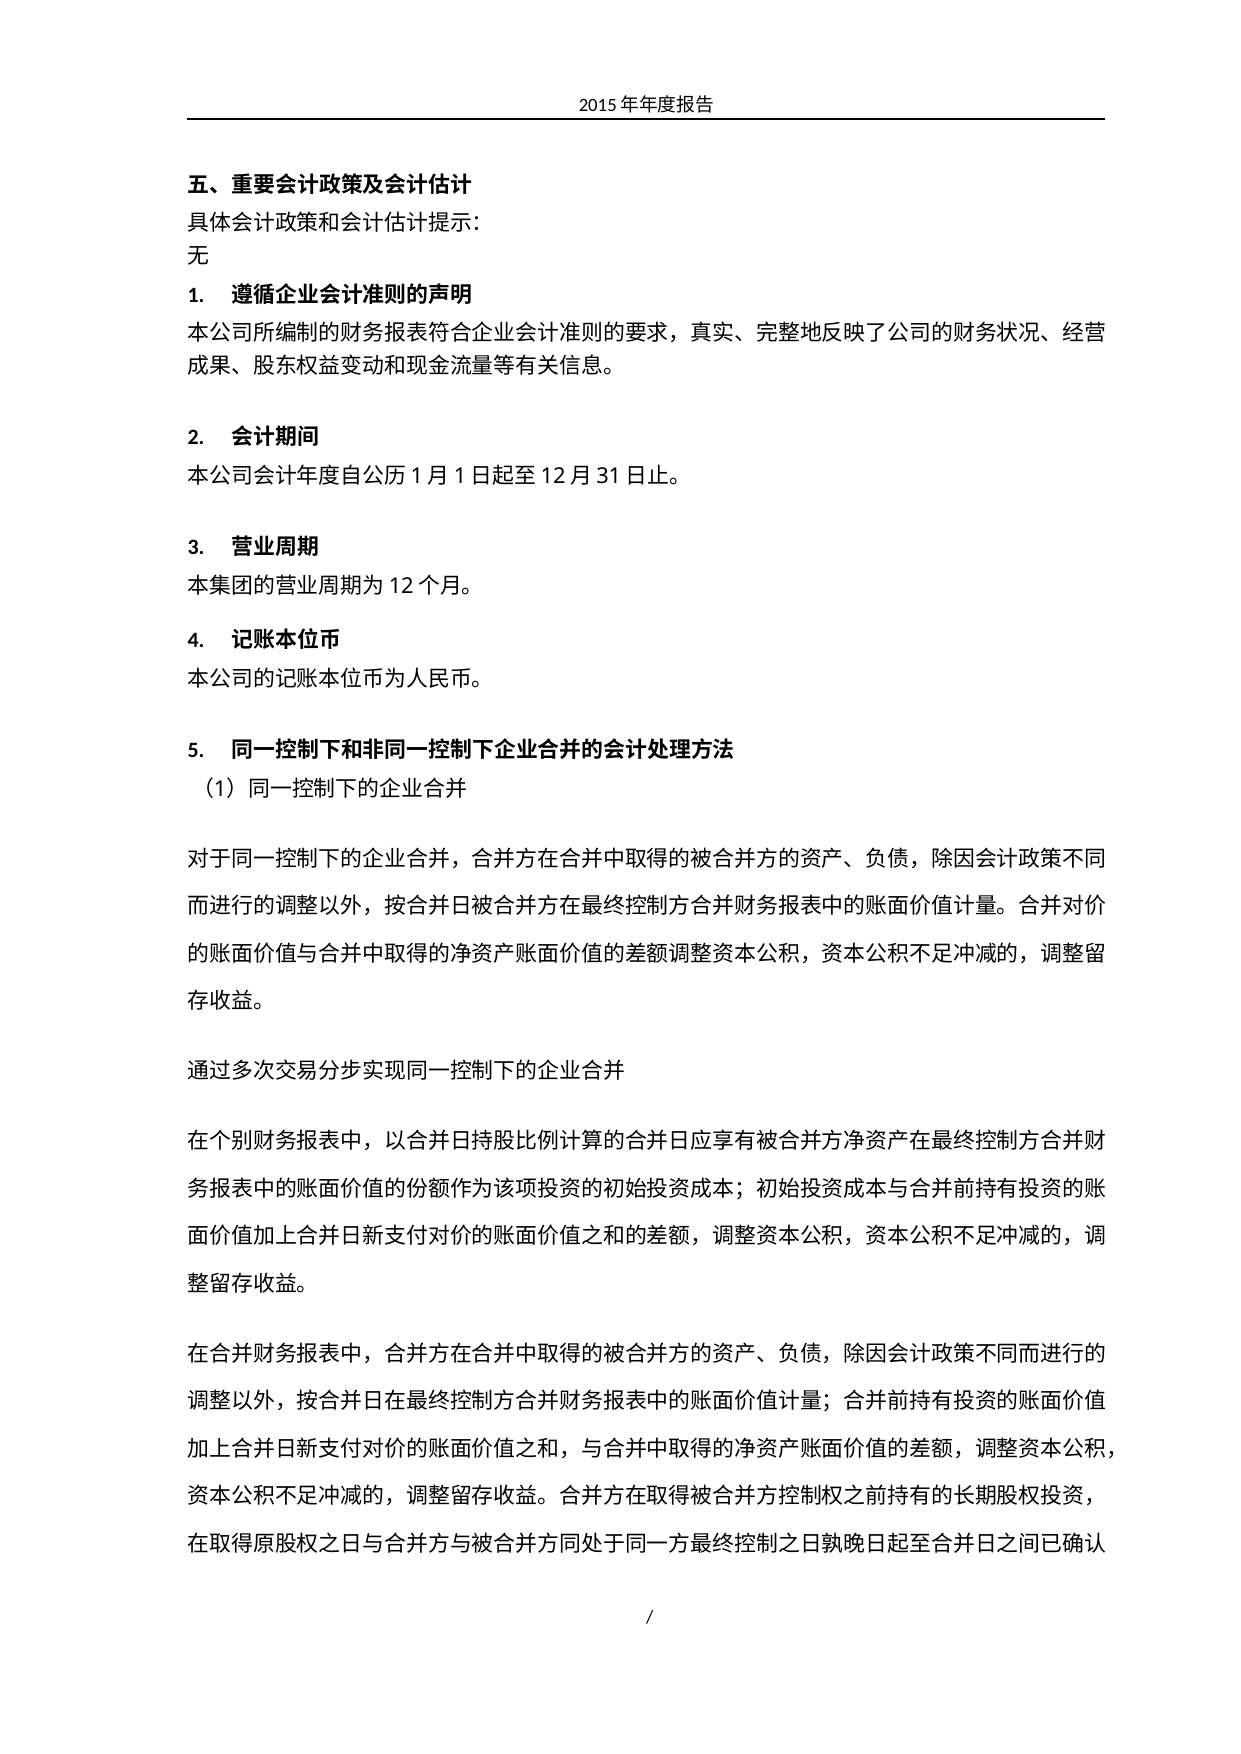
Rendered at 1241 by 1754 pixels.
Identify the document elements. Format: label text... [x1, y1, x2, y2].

subtitle 重要会计政策及会计估计 [187, 166, 1107, 199]
